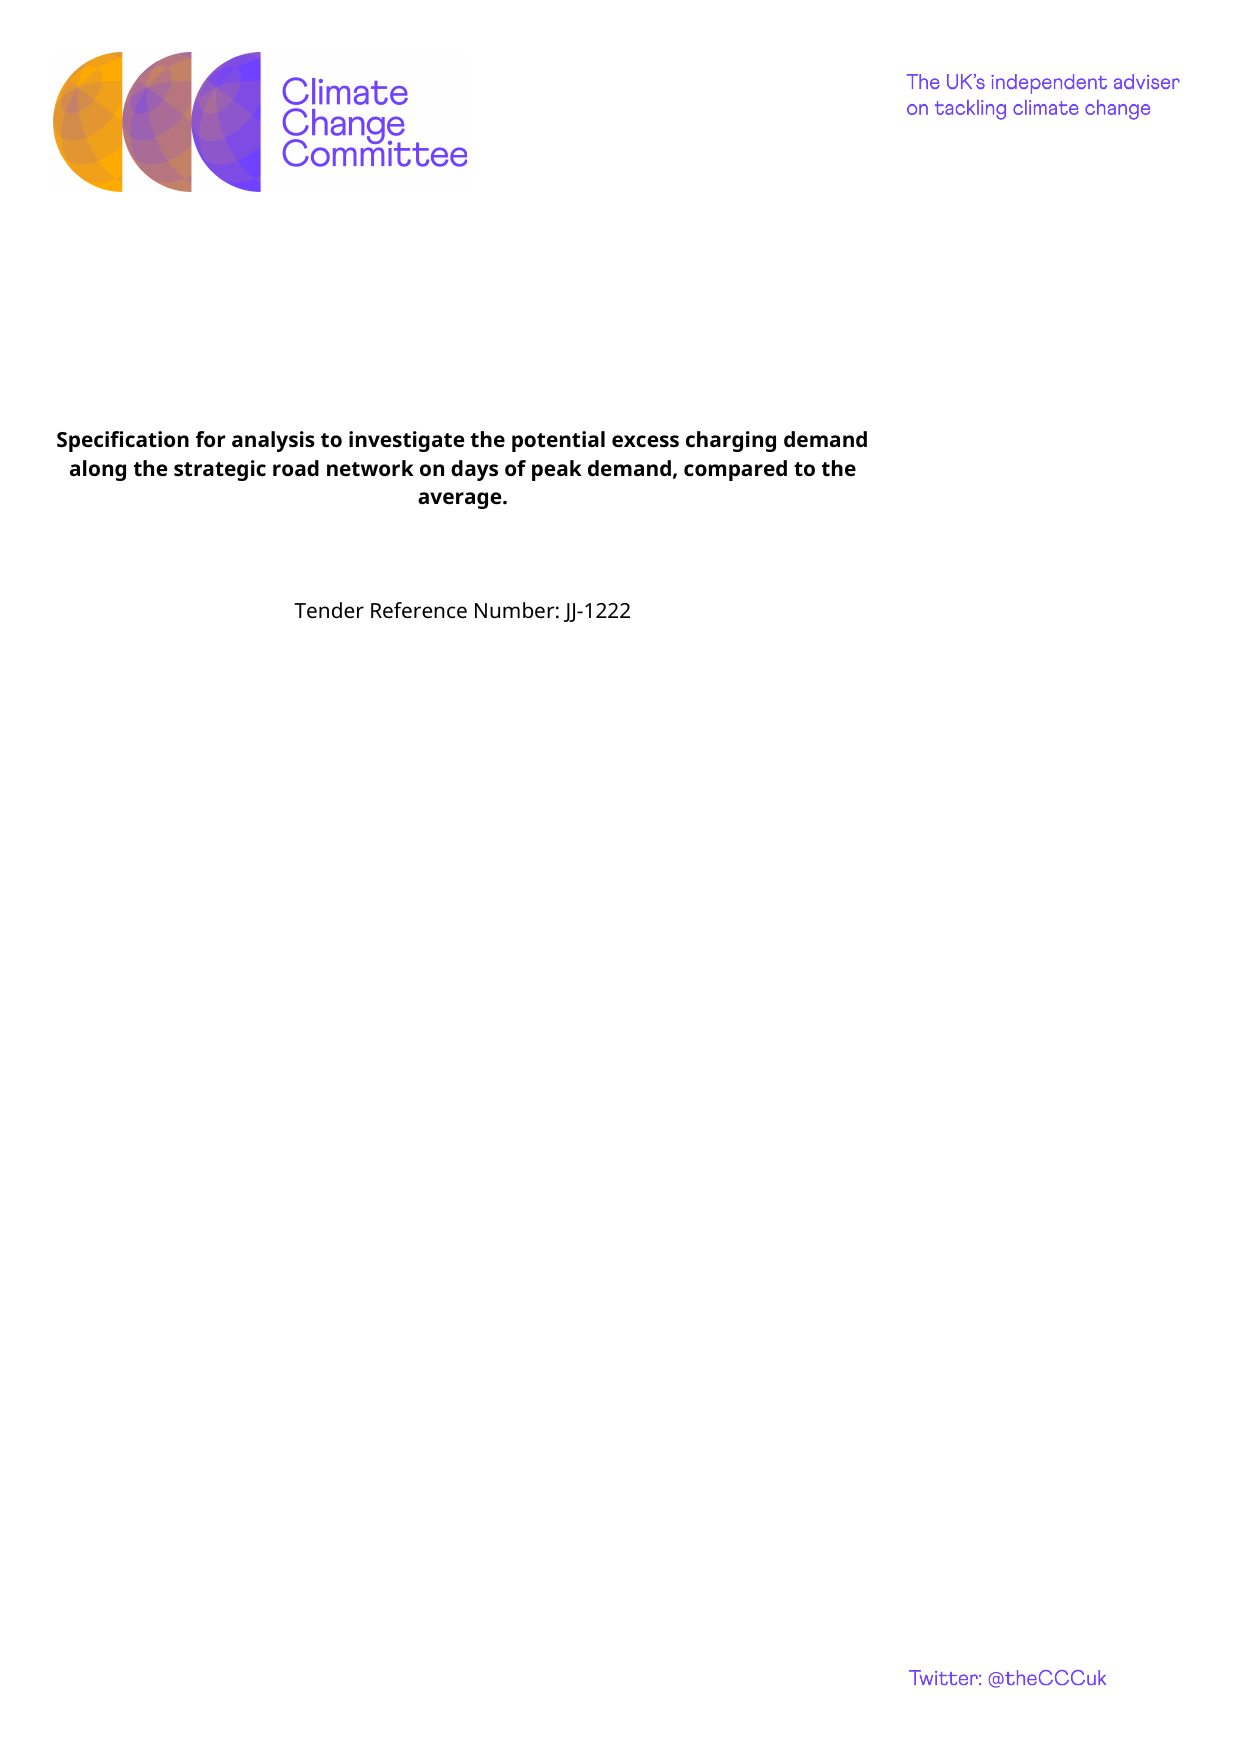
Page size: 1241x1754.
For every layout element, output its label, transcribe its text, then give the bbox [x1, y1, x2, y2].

picture [909, 1669, 1107, 1688]
picture [53, 52, 468, 192]
text Specification for analysis to investigate the potential excess charging demand along the strategic road network on days of peak demand, compared to the average. [53, 425, 872, 511]
picture [906, 73, 1180, 120]
text Tender Reference Number: JJ-1222 [53, 596, 872, 624]
